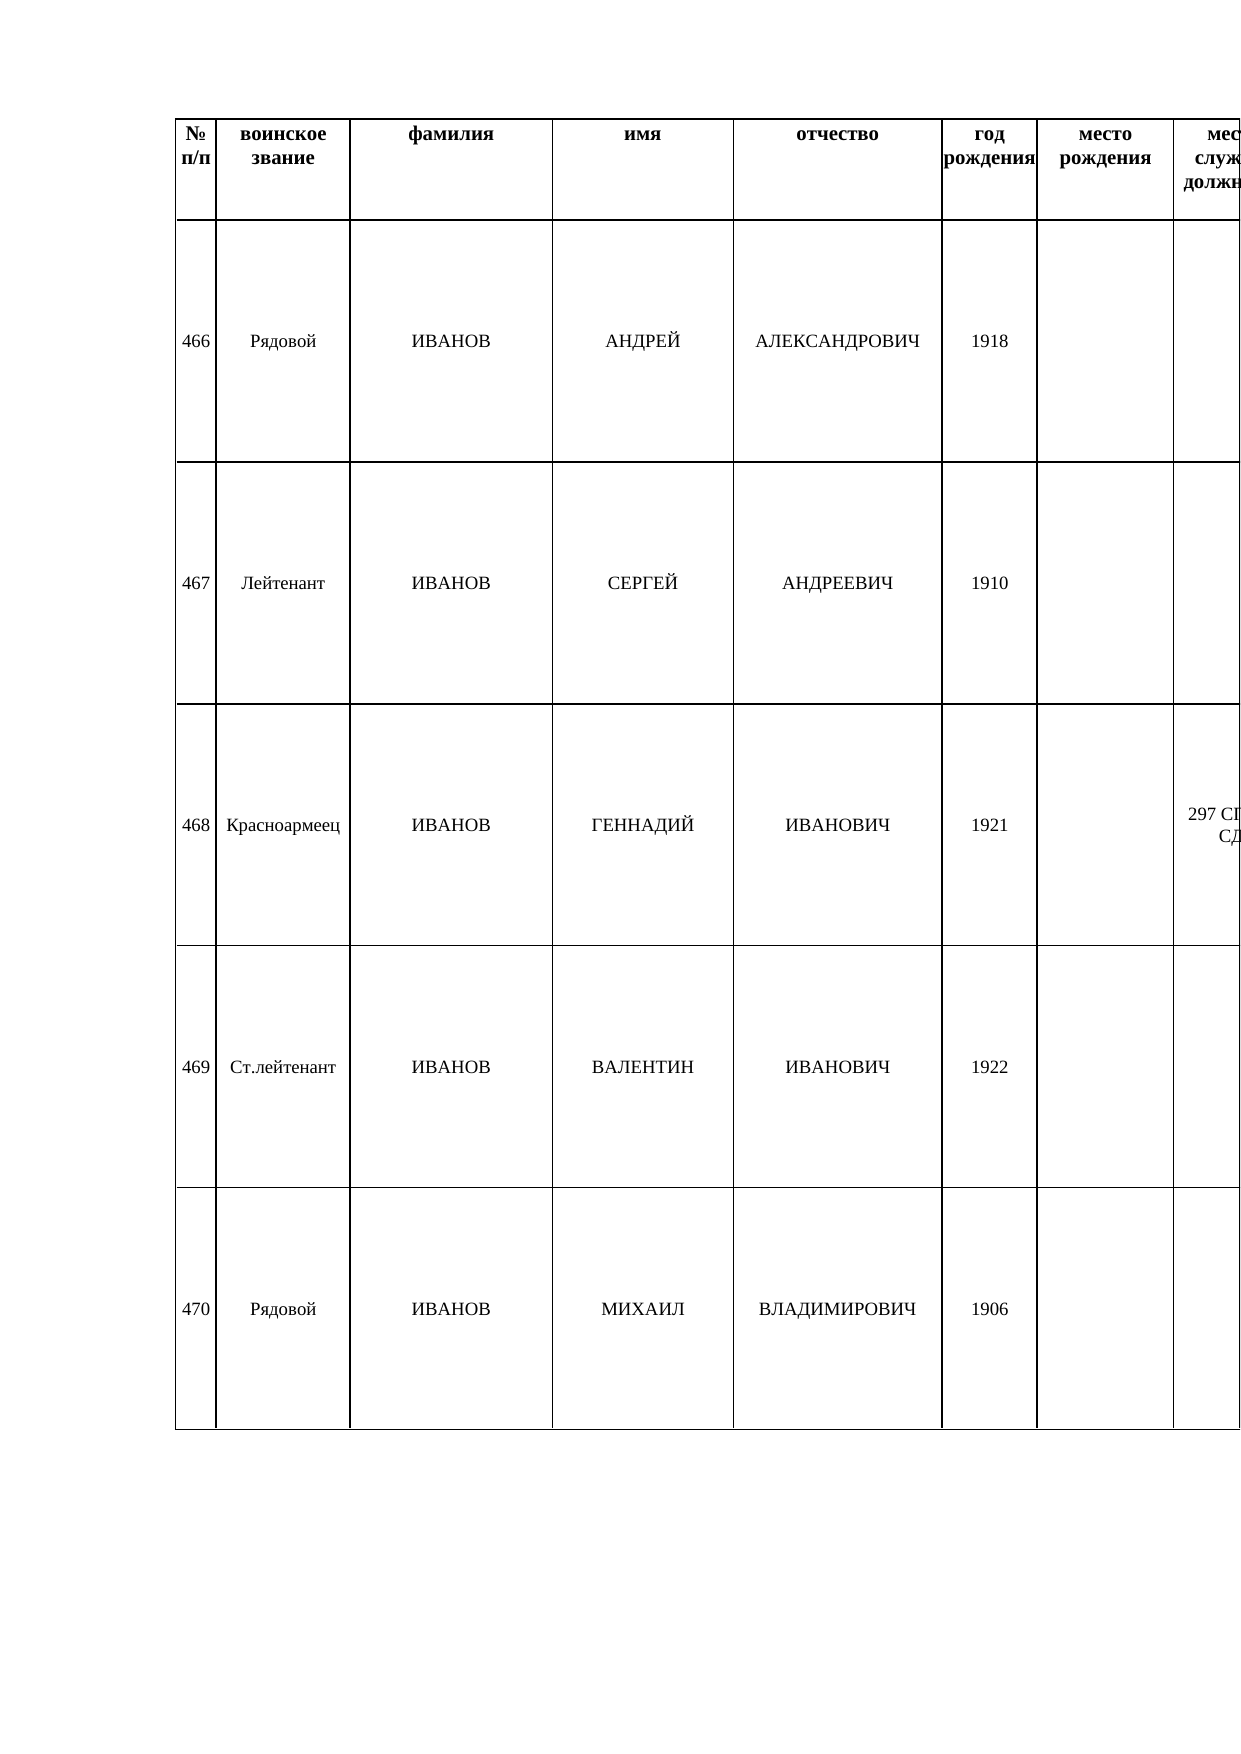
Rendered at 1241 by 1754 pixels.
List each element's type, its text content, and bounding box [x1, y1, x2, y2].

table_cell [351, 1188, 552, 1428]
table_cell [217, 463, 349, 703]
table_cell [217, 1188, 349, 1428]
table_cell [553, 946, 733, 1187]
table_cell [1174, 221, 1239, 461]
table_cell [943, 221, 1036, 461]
table_header год рождения [943, 120, 1036, 219]
table_header место рождения [1038, 120, 1173, 219]
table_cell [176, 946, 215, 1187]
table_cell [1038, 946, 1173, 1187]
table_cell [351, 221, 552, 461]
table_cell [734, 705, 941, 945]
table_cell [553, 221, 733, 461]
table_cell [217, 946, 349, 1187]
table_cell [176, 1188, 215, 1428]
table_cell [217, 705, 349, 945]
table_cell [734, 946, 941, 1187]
table_header № п/п [176, 120, 215, 219]
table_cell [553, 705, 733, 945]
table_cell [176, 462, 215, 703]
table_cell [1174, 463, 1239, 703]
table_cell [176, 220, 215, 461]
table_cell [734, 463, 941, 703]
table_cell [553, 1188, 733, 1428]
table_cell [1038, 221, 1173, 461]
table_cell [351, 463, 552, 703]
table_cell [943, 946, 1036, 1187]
table_header имя [553, 120, 733, 219]
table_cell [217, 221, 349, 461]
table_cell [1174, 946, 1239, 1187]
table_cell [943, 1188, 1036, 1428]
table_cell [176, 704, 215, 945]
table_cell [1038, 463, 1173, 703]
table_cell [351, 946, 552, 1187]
table_header отчество [734, 120, 941, 219]
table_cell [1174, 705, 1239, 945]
table_header место службы, должность [1174, 120, 1239, 219]
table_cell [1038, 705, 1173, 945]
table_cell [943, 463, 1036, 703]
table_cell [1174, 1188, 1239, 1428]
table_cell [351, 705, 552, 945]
table_header воинское звание [217, 120, 349, 219]
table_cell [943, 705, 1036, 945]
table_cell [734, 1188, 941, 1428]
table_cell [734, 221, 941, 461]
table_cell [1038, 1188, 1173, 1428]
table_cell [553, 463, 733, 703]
table_header фамилия [351, 120, 552, 219]
